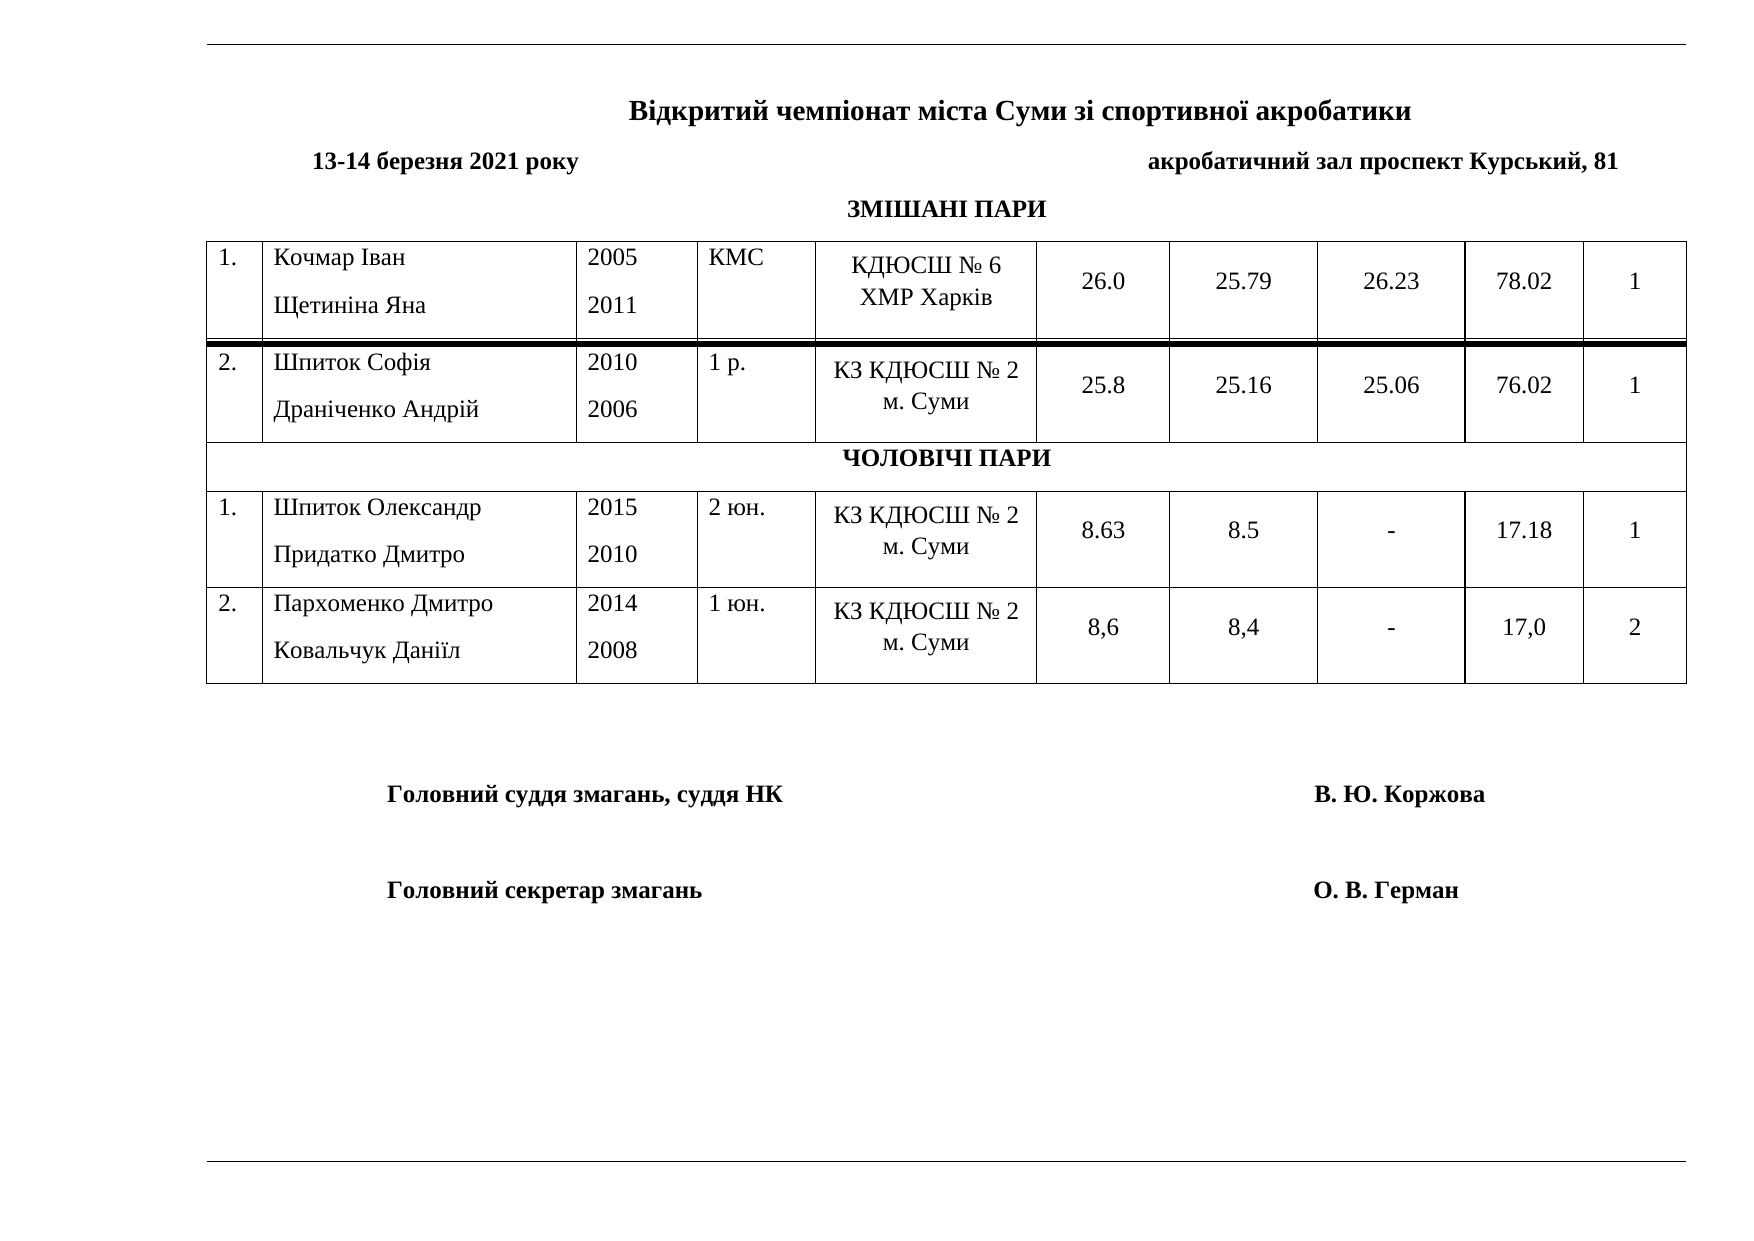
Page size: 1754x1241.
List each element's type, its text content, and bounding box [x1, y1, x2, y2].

table_cell 78.02 [1466, 242, 1583, 337]
table_cell 2015 2010 [577, 492, 697, 587]
table_cell 25.79 [1170, 242, 1317, 337]
table_cell 25.8 [1037, 347, 1169, 442]
table_cell ЧОЛОВІЧІ ПАРИ [207, 443, 1686, 491]
table_cell 1 [1584, 242, 1686, 337]
table_cell 17,0 [1466, 588, 1583, 683]
table_cell - [1318, 588, 1464, 683]
table_cell 1. [207, 492, 262, 587]
table_cell 8.5 [1170, 492, 1317, 587]
table_cell 25.06 [1318, 347, 1464, 442]
table_cell Кочмар Іван Щетиніна Яна [263, 242, 576, 337]
table_cell 2 [1584, 588, 1686, 683]
table_cell 2 юн. [698, 492, 815, 587]
table_cell 8.63 [1037, 492, 1169, 587]
table_cell КМС [698, 242, 815, 337]
table_cell 25.16 [1170, 347, 1317, 442]
table_cell КЗ КДЮСШ № 2 м. Суми [816, 588, 1036, 683]
table_cell 1. [207, 242, 262, 337]
table_cell 17.18 [1466, 492, 1583, 587]
table_cell 2. [207, 347, 262, 442]
table_cell Шпиток Олександр Придатко Дмитро [263, 492, 576, 587]
table_cell Пархоменко Дмитро Ковальчук Даніїл [263, 588, 576, 683]
table_cell 76.02 [1466, 347, 1583, 442]
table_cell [207, 45, 1686, 241]
table_cell 26.23 [1318, 242, 1464, 337]
table_cell 1 р. [698, 347, 815, 442]
table_cell 8,4 [1170, 588, 1317, 683]
table_cell 2. [207, 588, 262, 683]
table_cell 26.0 [1037, 242, 1169, 337]
table_cell - [1318, 492, 1464, 587]
table_cell 8,6 [1037, 588, 1169, 683]
table_cell КЗ КДЮСШ № 2 м. Суми [816, 347, 1036, 442]
table_cell 2010 2006 [577, 347, 697, 442]
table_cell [207, 684, 1686, 1161]
table_cell КДЮСШ № 6 ХМР Харків [816, 242, 1036, 337]
table_cell 1 [1584, 347, 1686, 442]
table_cell Шпиток Софія Драніченко Андрій [263, 347, 576, 442]
table_cell 2014 2008 [577, 588, 697, 683]
table_cell 1 юн. [698, 588, 815, 683]
table_cell 2005 2011 [577, 242, 697, 337]
table_cell 1 [1584, 492, 1686, 587]
table_cell КЗ КДЮСШ № 2 м. Суми [816, 492, 1036, 587]
